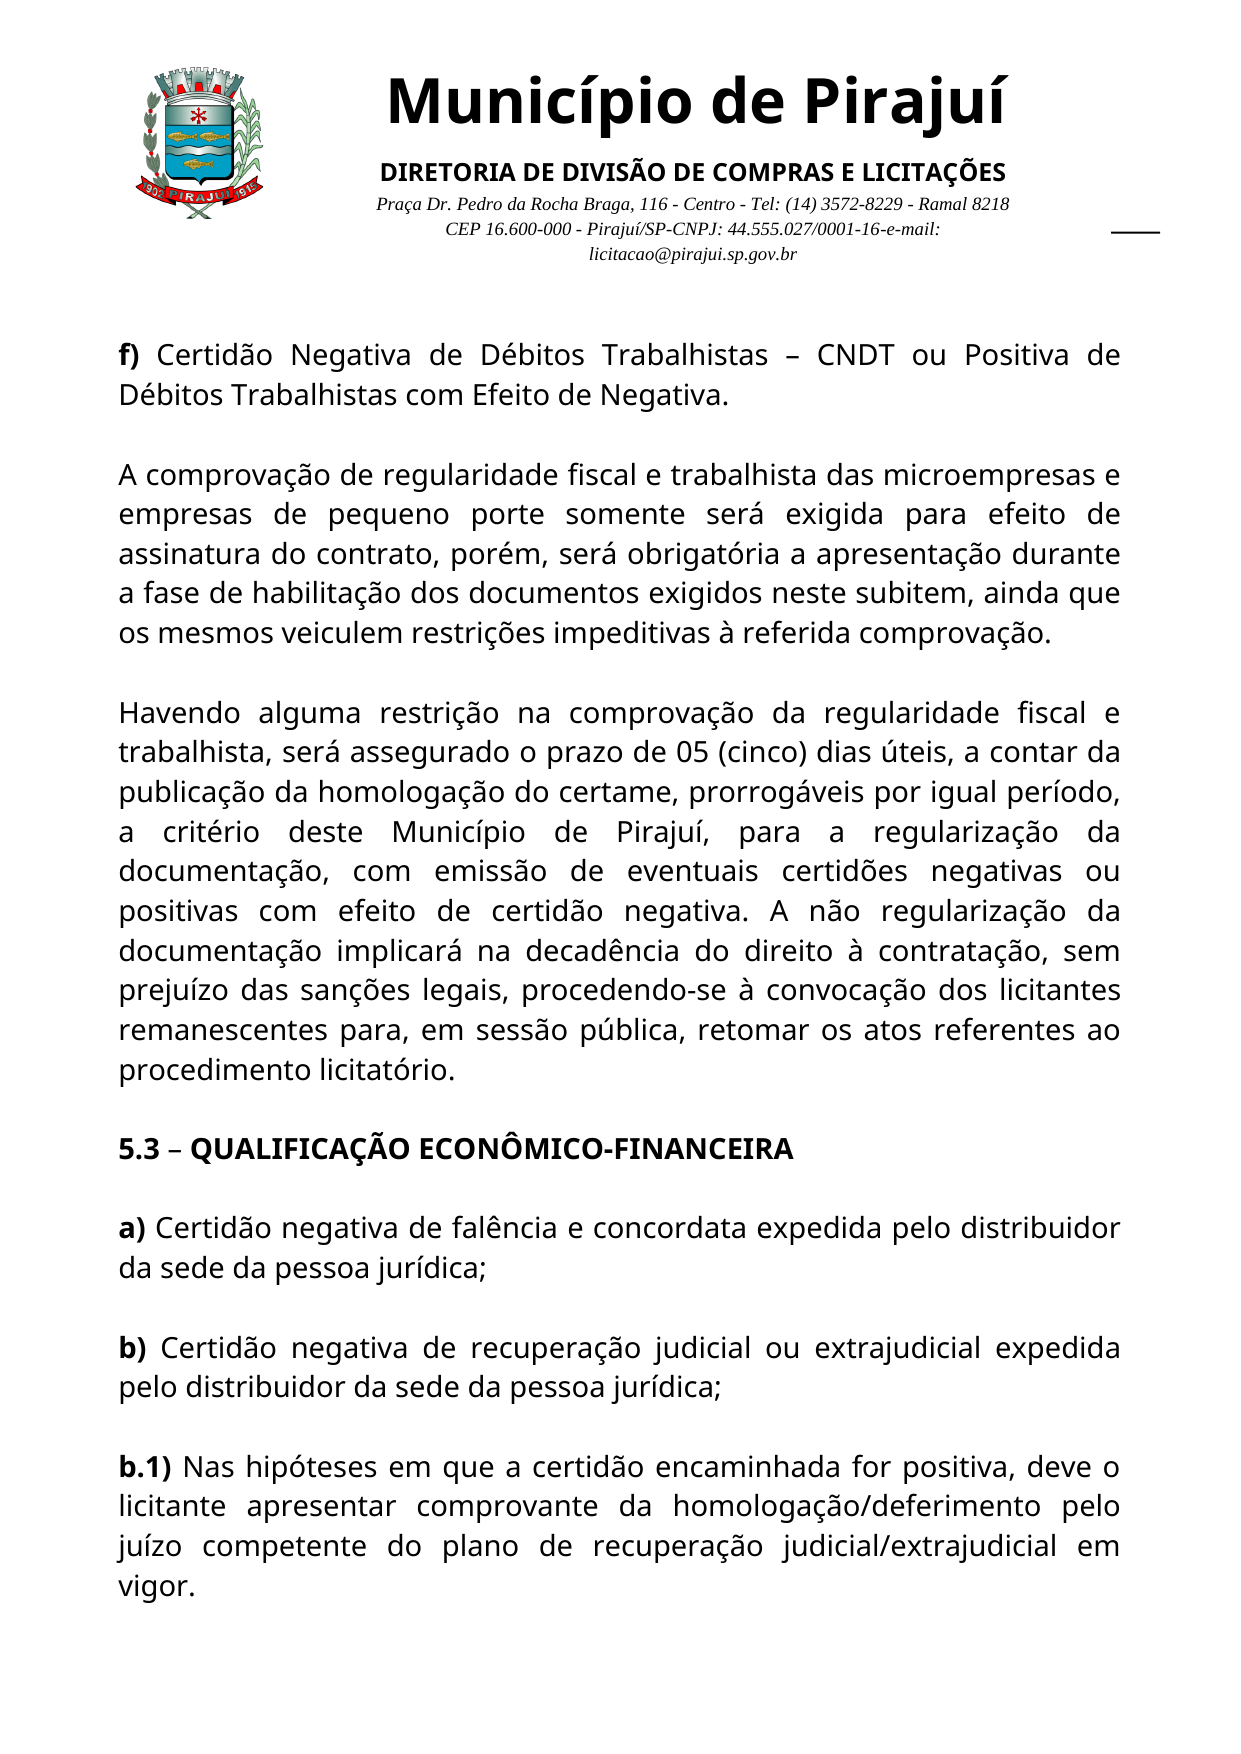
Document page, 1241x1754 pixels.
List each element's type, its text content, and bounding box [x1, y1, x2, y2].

text f) Certidão Negativa de Débitos Trabalhistas – CNDT ou Positiva de Débitos Trabalhistas com Efeito de Negativa. [118, 335, 1122, 414]
text b.1) Nas hipóteses em que a certidão encaminhada for positiva, deve o licitante apresentar comprovante da homologação/deferimento pelo juízo competente do plano de recuperação judicial/extrajudicial em vigor. [118, 1446, 1122, 1605]
text Havendo alguma restrição na comprovação da regularidade fiscal e trabalhista, será assegurado o prazo de 05 (cinco) dias úteis, a contar da publicação da homologação do certame, prorrogáveis por igual período, a critério deste Município de Pirajuí, para a regularização da documentação, com emissão de eventuais certidões negativas ou positivas com efeito de certidão negativa. A não regularização da documentação implicará na decadência do direito à contratação, sem prejuízo das sanções legais, procedendo-se à convocação dos licitantes remanescentes para, em sessão pública, retomar os atos referentes ao procedimento licitatório. [118, 692, 1122, 1089]
text A comprovação de regularidade fiscal e trabalhista das microempresas e empresas de pequeno porte somente será exigida para efeito de assinatura do contrato, porém, será obrigatória a apresentação durante a fase de habilitação dos documentos exigidos neste subitem, ainda que os mesmos veiculem restrições impeditivas à referida comprovação. [118, 454, 1122, 652]
text 5.3 – QUALIFICAÇÃO ECONÔMICO-FINANCEIRA [118, 1128, 1122, 1168]
text b) Certidão negativa de recuperação judicial ou extrajudicial expedida pelo distribuidor da sede da pessoa jurídica; [118, 1327, 1122, 1406]
text a) Certidão negativa de falência e concordata expedida pelo distribuidor da sede da pessoa jurídica; [118, 1208, 1122, 1287]
picture [135, 67, 264, 219]
